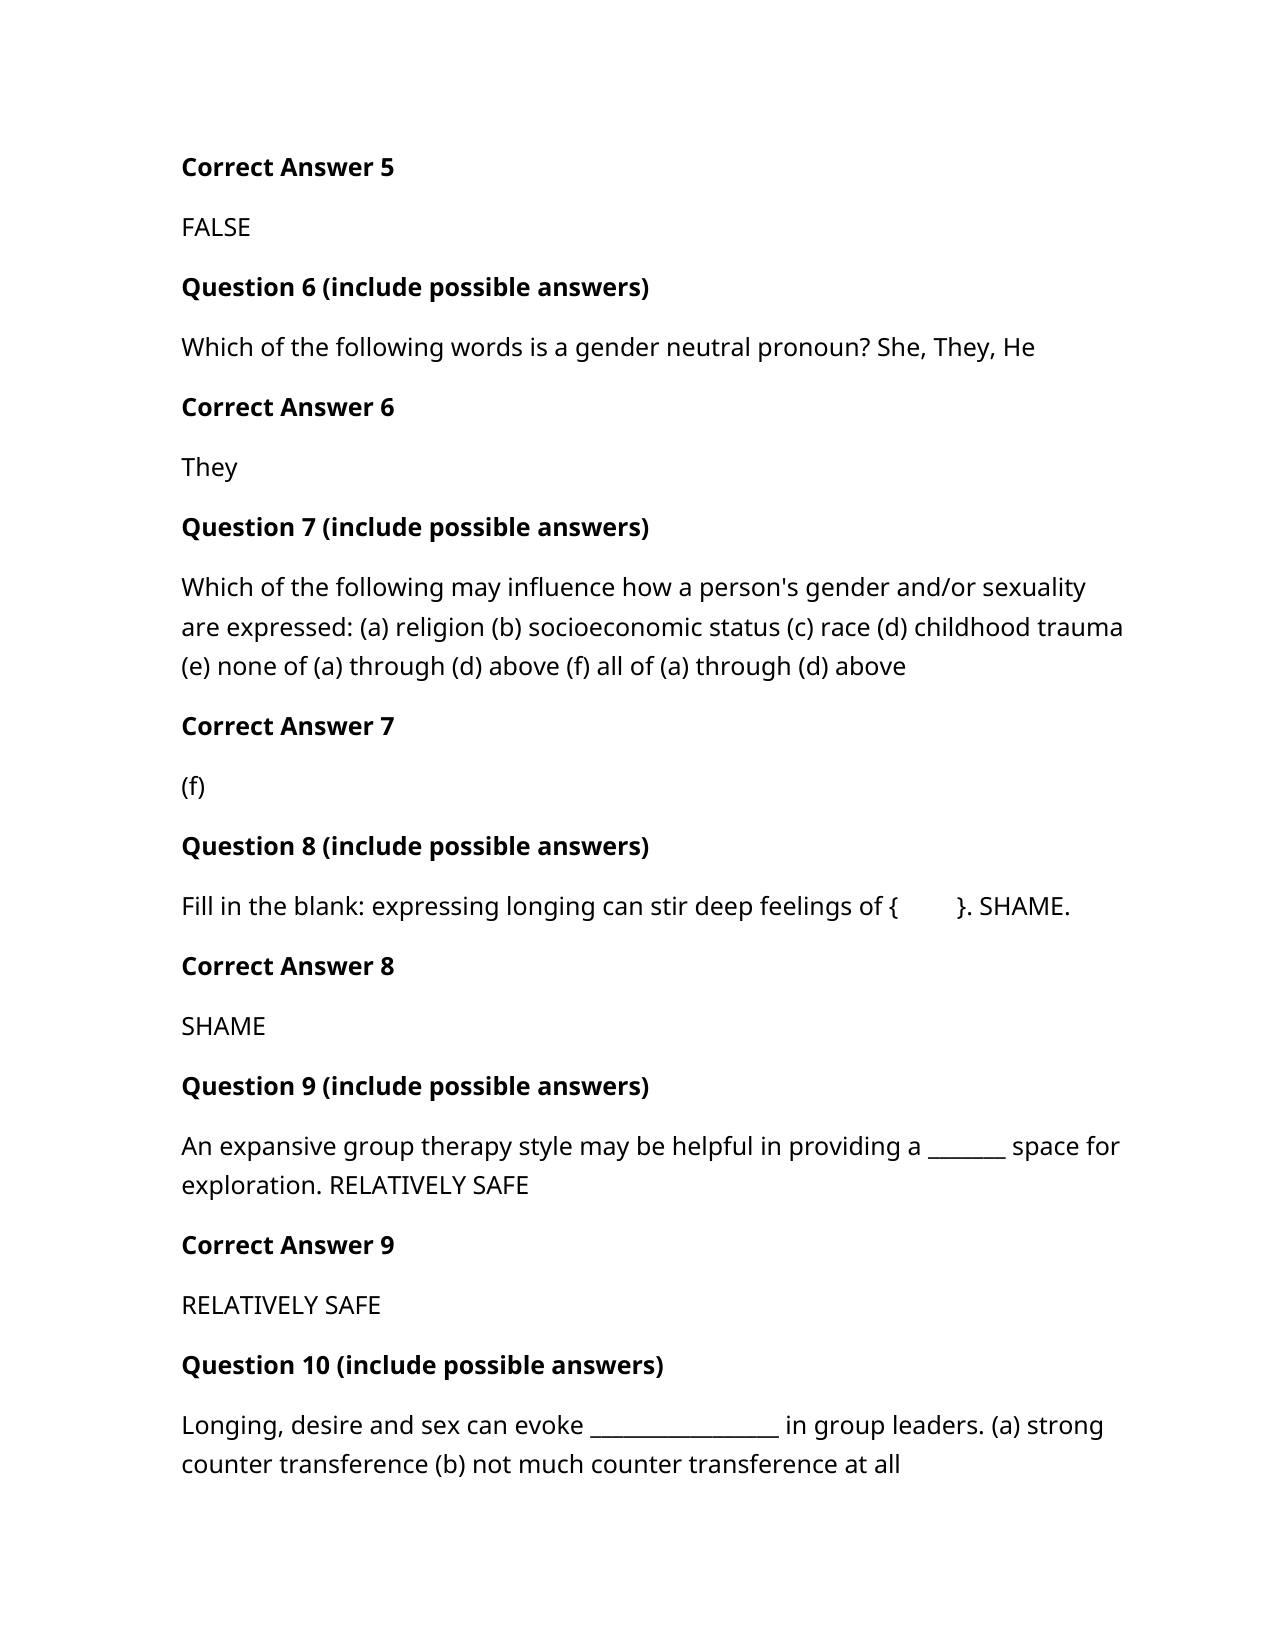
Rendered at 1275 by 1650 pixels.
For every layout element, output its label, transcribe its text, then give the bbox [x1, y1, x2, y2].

text SHAME [181, 1008, 1125, 1042]
text Question 6 (include possible answers) [181, 270, 1125, 304]
text Question 8 (include possible answers) [181, 828, 1125, 862]
text Fill in the blank: expressing longing can stir deep feelings of { }. SHAME. [181, 888, 1125, 922]
text An expansive group therapy style may be helpful in providing a _______ space for exploration. RELATIVELY SAFE [181, 1128, 1125, 1202]
text Question 7 (include possible answers) [181, 510, 1125, 544]
text Correct Answer 8 [181, 948, 1125, 982]
text Correct Answer 5 [181, 150, 1125, 184]
text Correct Answer 6 [181, 390, 1125, 424]
text Question 9 (include possible answers) [181, 1068, 1125, 1102]
text Correct Answer 7 [181, 708, 1125, 742]
text (f) [181, 768, 1125, 802]
text Longing, desire and sex can evoke _________________ in group leaders. (a) strong counter transference (b) not much counter transference at all [181, 1407, 1125, 1481]
text They [181, 450, 1125, 484]
text Correct Answer 9 [181, 1227, 1125, 1262]
text Which of the following words is a gender neutral pronoun? She, They, He [181, 330, 1125, 364]
text Question 10 (include possible answers) [181, 1347, 1125, 1382]
text Which of the following may influence how a person's gender and/or sexuality are expressed: (a) religion (b) socioeconomic status (c) race (d) childhood trauma (e) none of (a) through (d) above (f) all of (a) through (d) above [181, 570, 1125, 682]
text FALSE [181, 210, 1125, 244]
text RELATIVELY SAFE [181, 1287, 1125, 1322]
